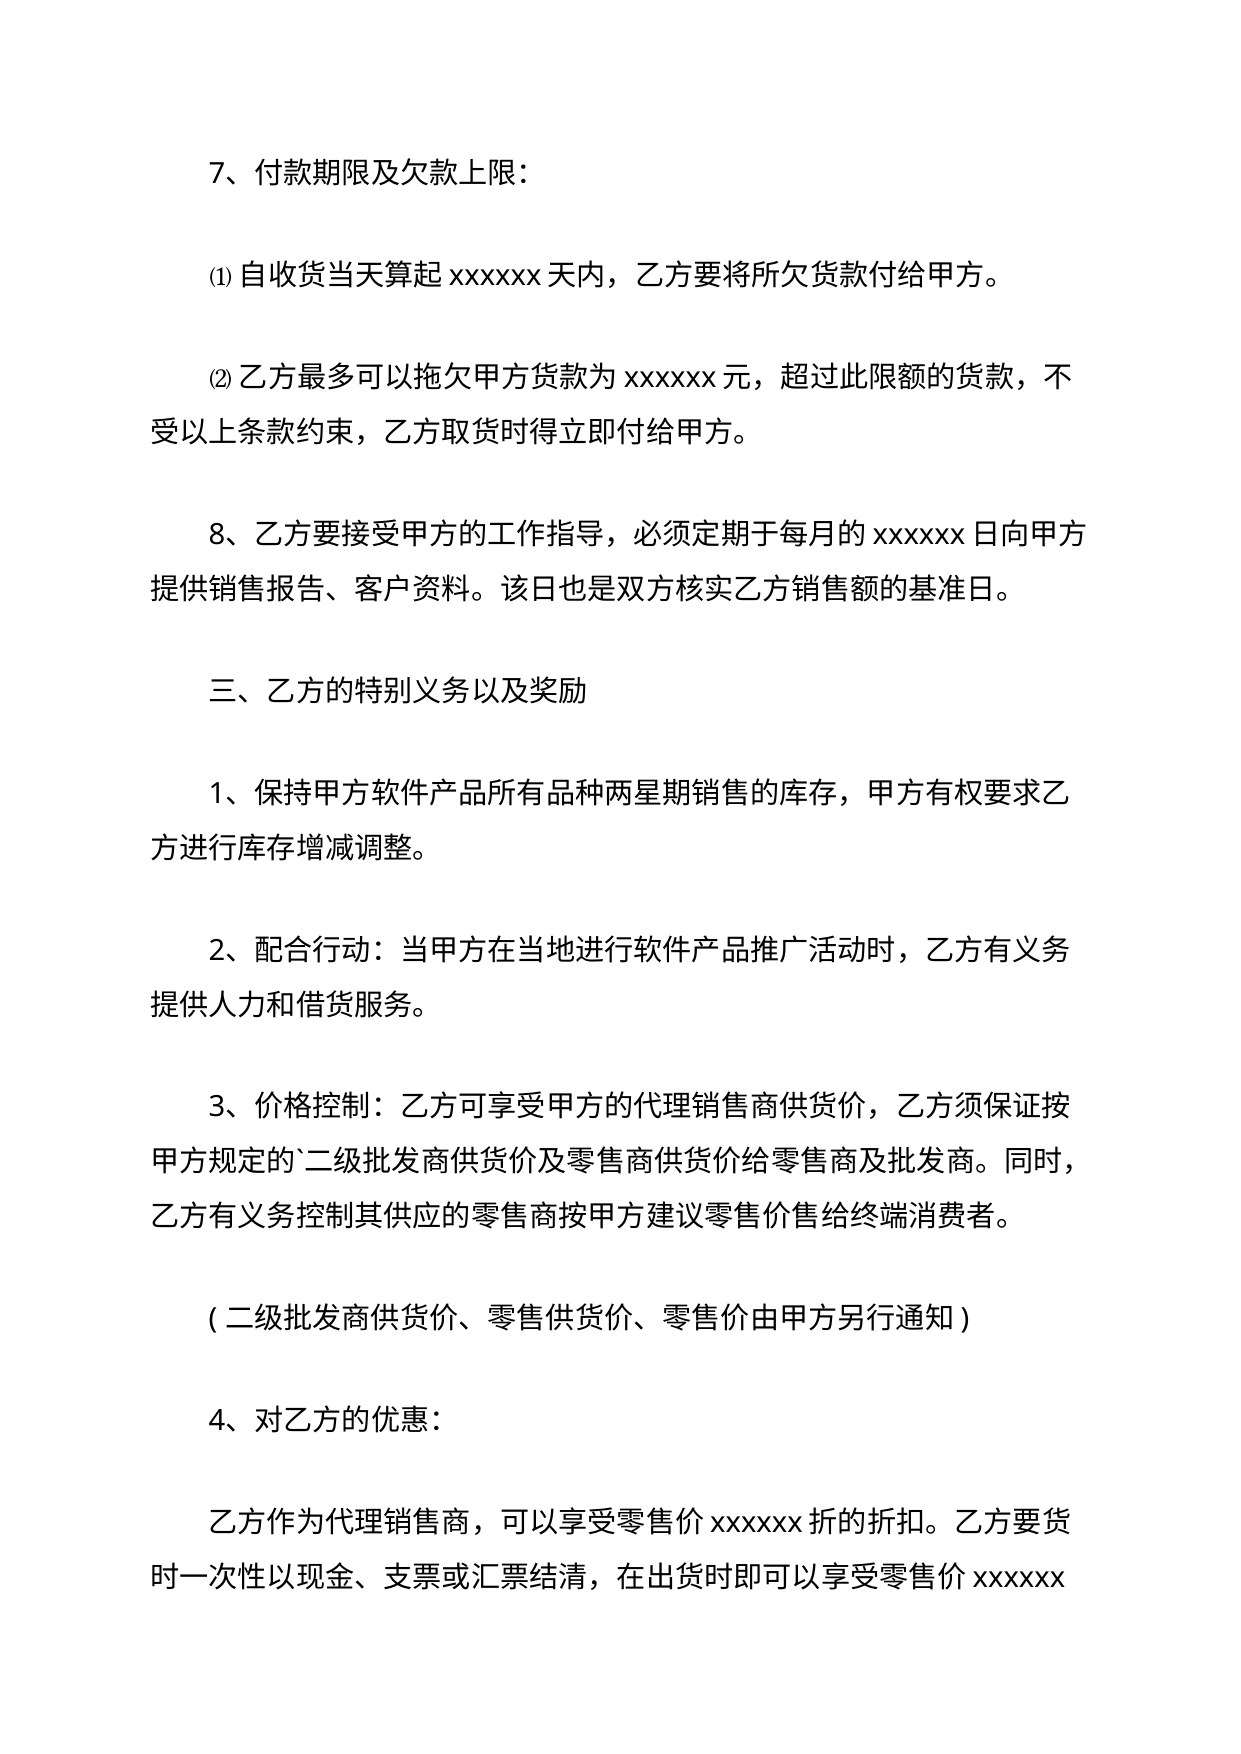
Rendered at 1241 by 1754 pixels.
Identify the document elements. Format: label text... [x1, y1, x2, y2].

text 1、保持甲方软件产品所有品种两星期销售的库存，甲方有权要求乙方进行库存增减调整。 [150, 769, 1090, 867]
text 2、配合行动：当甲方在当地进行软件产品推广活动时，乙方有义务提供人力和借货服务。 [150, 926, 1090, 1023]
text 3、价格控制：乙方可享受甲方的代理销售商供货价，乙方须保证按甲方规定的`二级批发商供货价及零售商供货价给零售商及批发商。同时，乙方有义务控制其供应的零售商按甲方建议零售价售给终端消费者。 [150, 1083, 1090, 1235]
text 三、乙方的特别义务以及奖励 [150, 667, 1090, 710]
text ⑵乙方最多可以拖欠甲方货款为xxxxxx元，超过此限额的货款，不受以上条款约束，乙方取货时得立即付给甲方。 [150, 354, 1090, 451]
text 7、付款期限及欠款上限： [150, 150, 1090, 192]
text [150, 1498, 1090, 1596]
text ⑴自收货当天算起xxxxxx天内，乙方要将所欠货款付给甲方。 [150, 252, 1090, 294]
text 4、对乙方的优惠： [150, 1397, 1090, 1439]
text ( 二级批发商供货价、零售供货价、零售价由甲方另行通知 ) [150, 1294, 1090, 1337]
text 8、乙方要接受甲方的工作指导，必须定期于每月的xxxxxx日向甲方提供销售报告、客户资料。该日也是双方核实乙方销售额的基准日。 [150, 511, 1090, 608]
